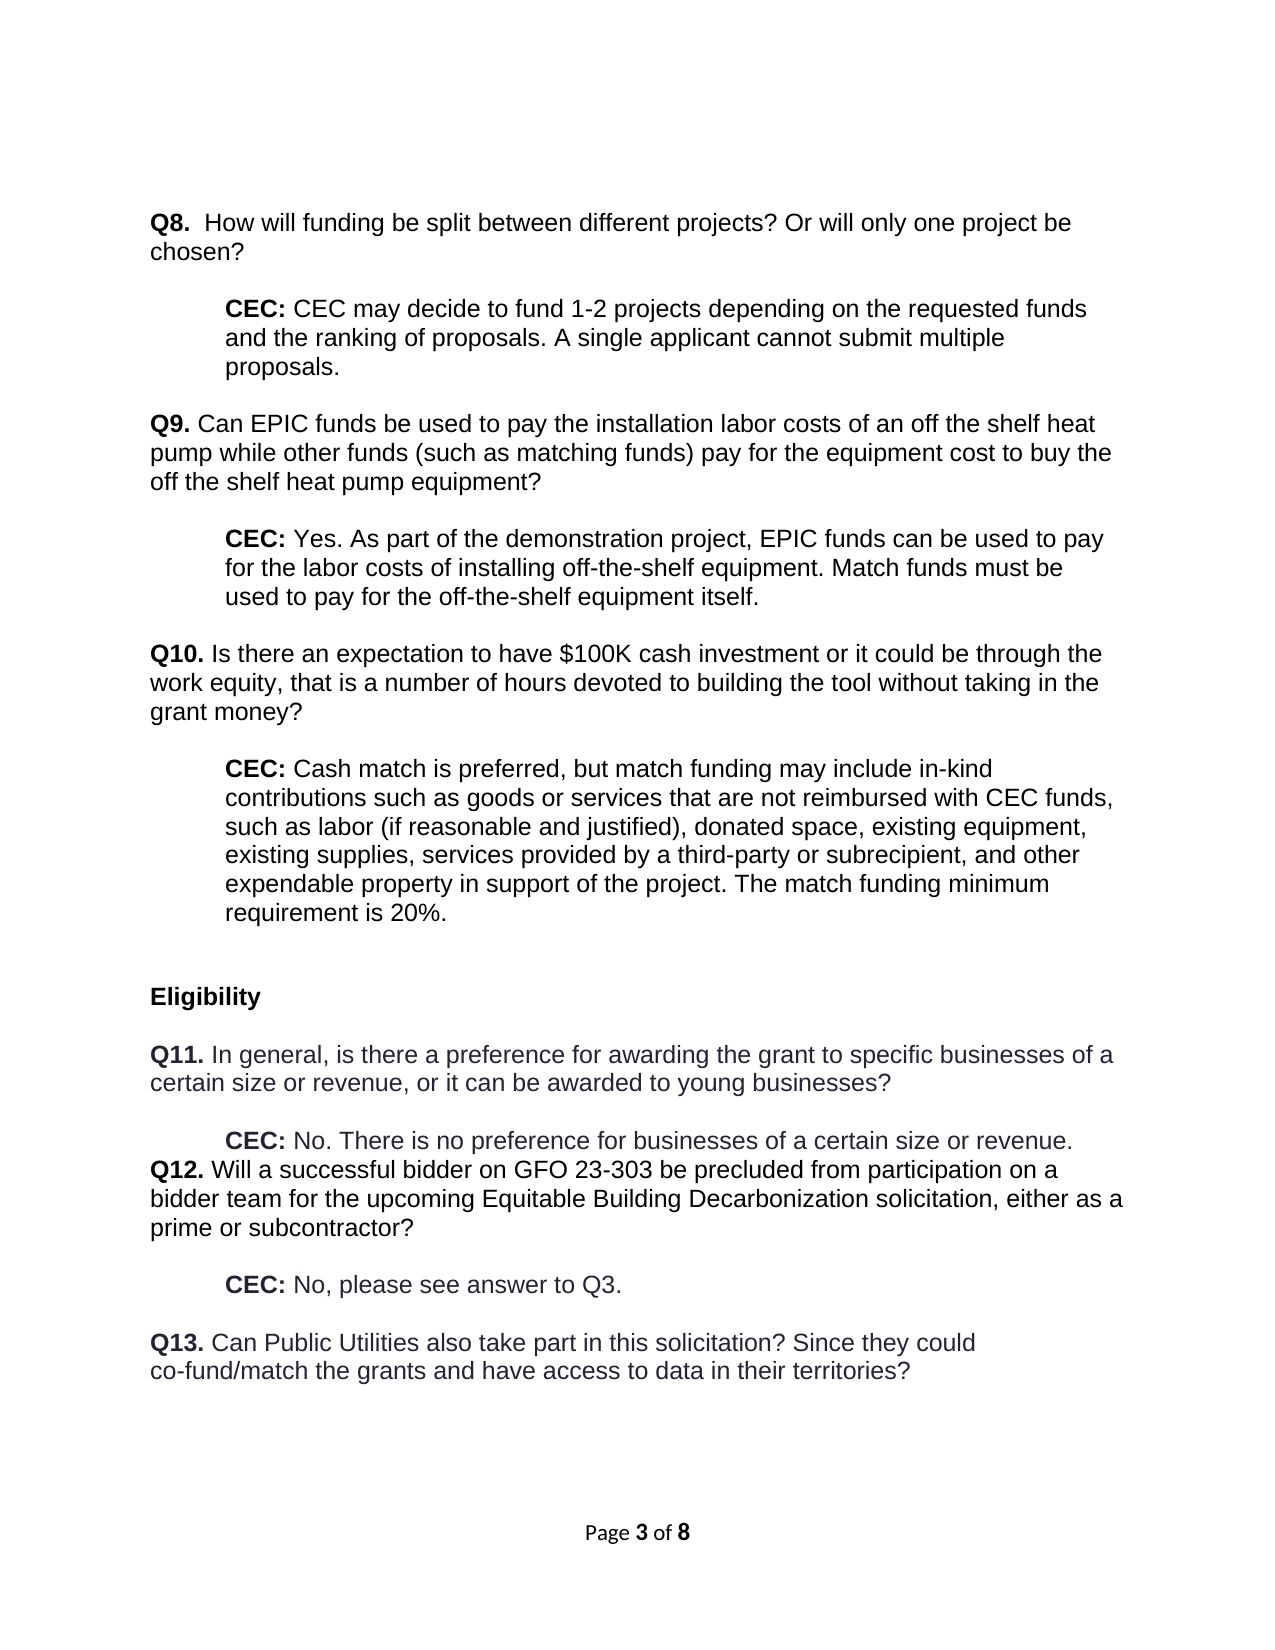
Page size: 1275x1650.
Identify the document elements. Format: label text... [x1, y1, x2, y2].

list Q11. In general, is there a preference for awarding the grant to specific businesses of a certain size or revenue, or it can be awarded to young businesses? [150, 1040, 1119, 1097]
text Q12. Will a successful bidder on GFO 23-303 be precluded from participation on a bidder team for the upcoming Equitable Building Decarbonization solicitation, either as a prime or subcontractor? [150, 1155, 1125, 1241]
text CEC: Cash match is preferred, but match funding may include in-kind contributions such as goods or services that are not reimbursed with CEC funds, such as labor (if reasonable and justified), donated space, existing equipment, existing supplies, services provided by a third-party or subrecipient, and other expendable property in support of the project. The match funding minimum requirement is 20%. [225, 754, 1125, 927]
list Q13. Can Public Utilities also take part in this solicitation? Since they could co-fund/match the grants and have access to data in their territories? [150, 1328, 1119, 1385]
text Q8. How will funding be split between different projects? Or will only one project be chosen? [150, 208, 1125, 265]
text CEC: Yes. As part of the demonstration project, EPIC funds can be used to pay for the labor costs of installing off-the-shelf equipment. Match funds must be used to pay for the off-the-shelf equipment itself. [225, 524, 1125, 610]
text Q10. Is there an expectation to have $100K cash investment or it could be through the work equity, that is a number of hours devoted to building the tool without taking in the grant money? [150, 639, 1125, 725]
text Q9. Can EPIC funds be used to pay the installation labor costs of an off the shelf heat pump while other funds (such as matching funds) pay for the equipment cost to buy the off the shelf heat pump equipment? [150, 409, 1125, 495]
text CEC: No, please see answer to Q3. [150, 1270, 1125, 1299]
text CEC: CEC may decide to fund 1-2 projects depending on the requested funds and the ranking of proposals. A single applicant cannot submit multiple proposals. [225, 294, 1125, 380]
text Eligibility [150, 982, 1125, 1011]
list CEC: No. There is no preference for businesses of a certain size or revenue. [225, 1126, 1119, 1155]
